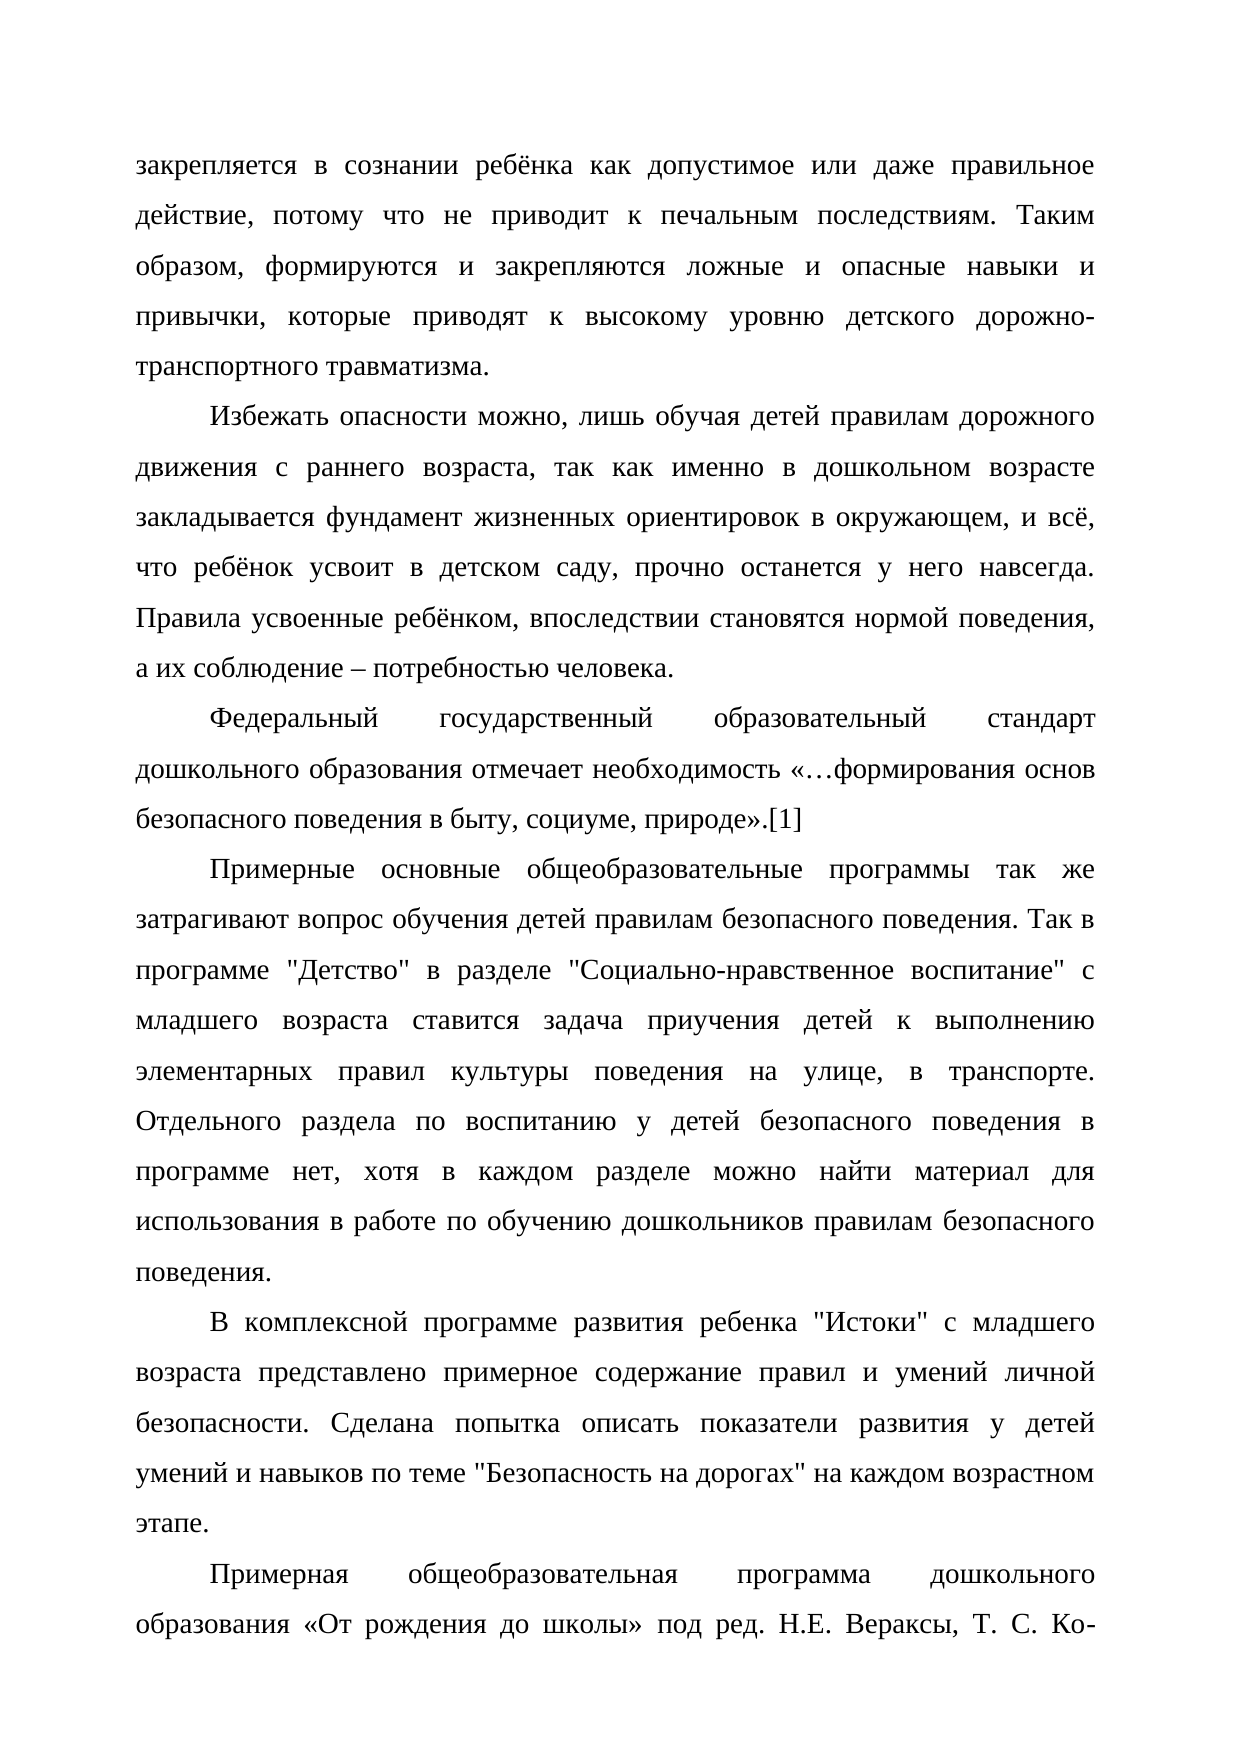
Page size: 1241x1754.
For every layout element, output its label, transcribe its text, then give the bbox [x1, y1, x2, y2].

text В комплексной программе развития ребенка "Истоки" с младшего возраста представлено примерное содержание правил и умений личной безопасности. Сделана попытка описать показатели развития у детей умений и навыков по теме "Безопасность на дорогах" на каждом возрастном этапе. [135, 1304, 1096, 1539]
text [135, 147, 1096, 382]
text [135, 1556, 1096, 1639]
text Примерные основные общеобразовательные программы так же затрагивают вопрос обучения детей правилам безопасного поведения. Так в программе "Детство" в разделе "Социально-нравственное воспитание" с младшего возраста ставится задача приучения детей к выполнению элементарных правил культуры поведения на улице, в транспорте. Отдельного раздела по воспитанию у детей безопасного поведения в программе нет, хотя в каждом разделе можно найти материал для использования в работе по обучению дошкольников правилам безопасного поведения. [135, 851, 1096, 1287]
text Федеральный государственный образовательный стандарт дошкольного образования отмечает необходимость «…формирования основ безопасного поведения в быту, социуме, природе».[1] [135, 700, 1096, 834]
text Избежать опасности можно, лишь обучая детей правилам дорожного движения с раннего возраста, так как именно в дошкольном возрасте закладывается фундамент жизненных ориентировок в окружающем, и всё, что ребёнок усвоит в детском саду, прочно останется у него навсегда. Правила усвоенные ребёнком, впоследствии становятся нормой поведения, а их соблюдение – потребностью человека. [135, 398, 1096, 684]
